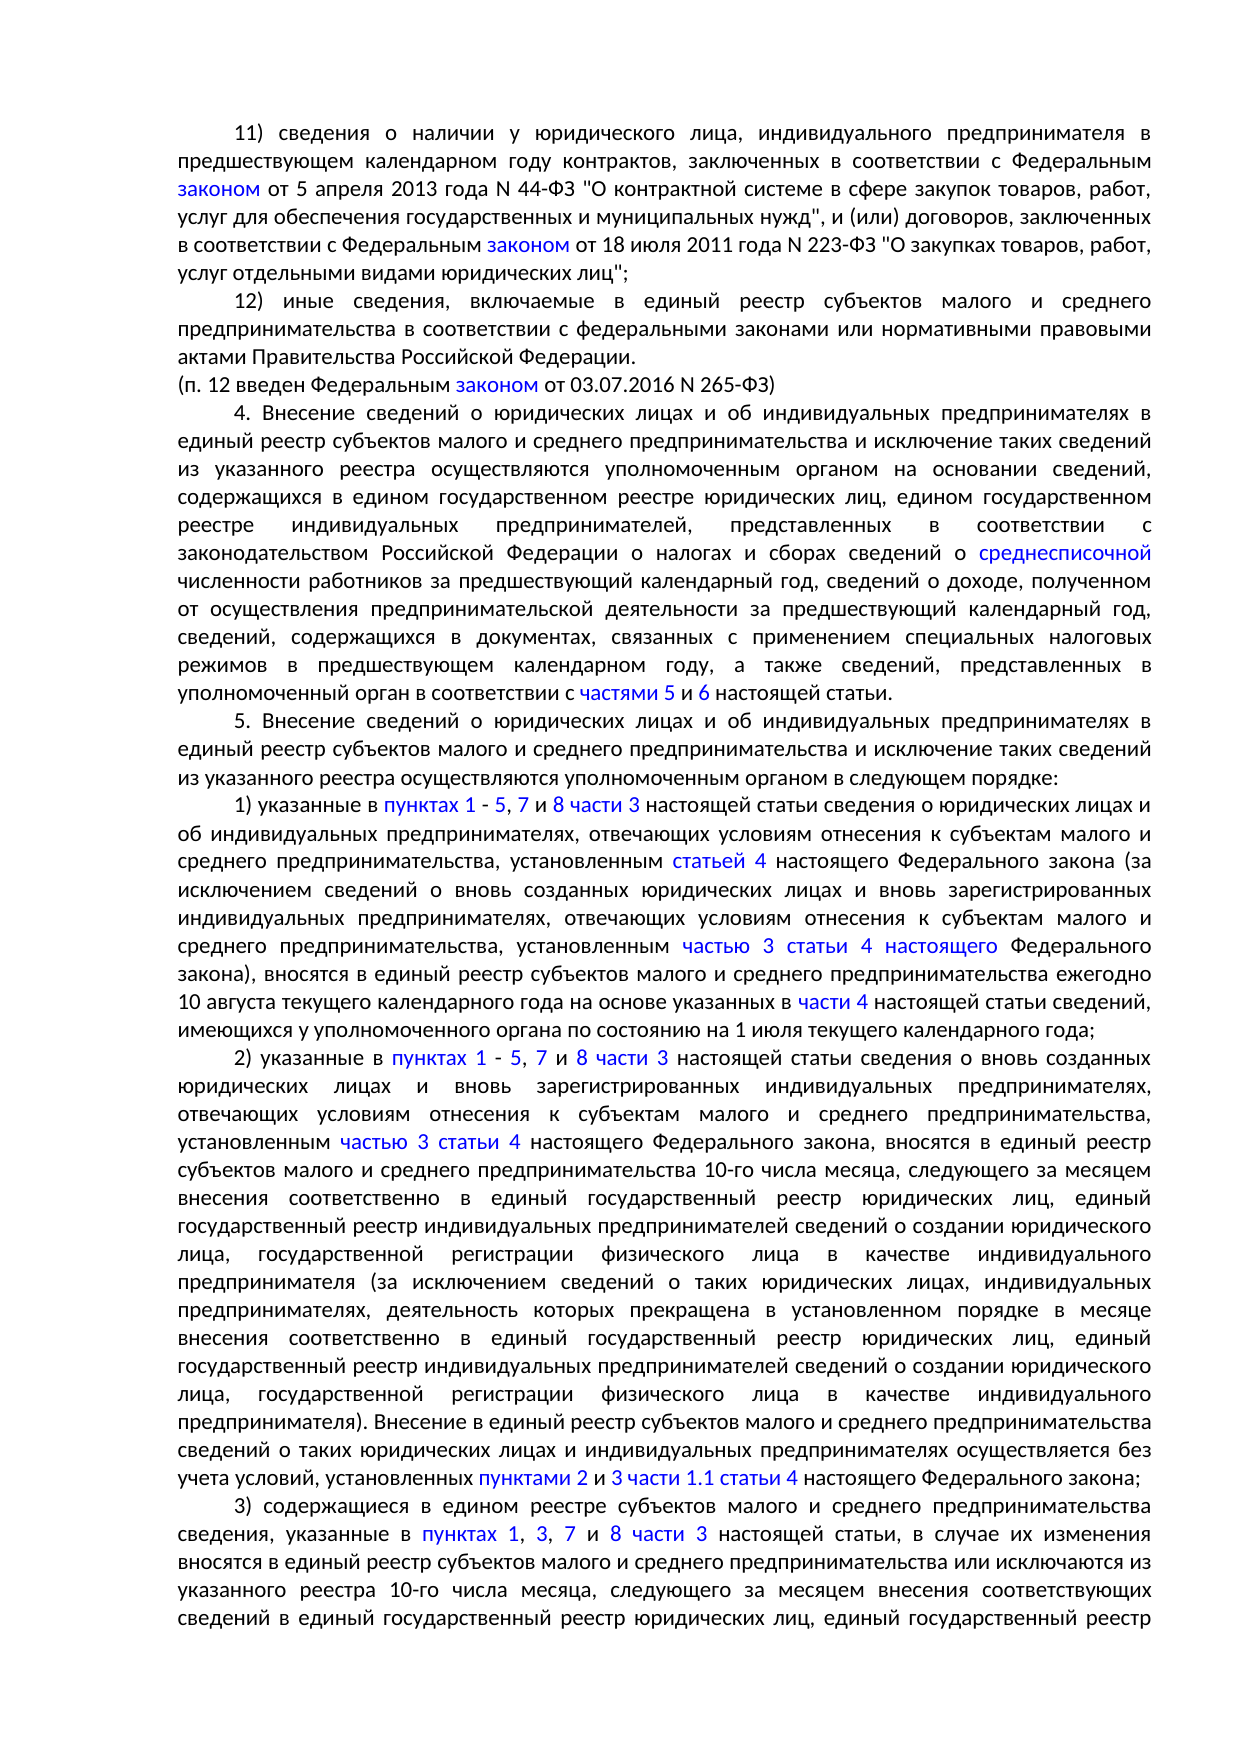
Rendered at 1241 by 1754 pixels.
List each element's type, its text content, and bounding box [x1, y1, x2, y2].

text 2) указанные в пунктах 1 - 5, 7 и 8 части 3 настоящей статьи сведения о вновь созданных юридических лицах и вновь зарегистрированных индивидуальных предпринимателях, отвечающих условиям отнесения к субъектам малого и среднего предпринимательства, установленным частью 3 статьи 4 настоящего Федерального закона, вносятся в единый реестр субъектов малого и среднего предпринимательства 10-го числа месяца, следующего за месяцем внесения соответственно в единый государственный реестр юридических лиц, единый государственный реестр индивидуальных предпринимателей сведений о создании юридического лица, государственной регистрации физического лица в качестве индивидуального предпринимателя (за исключением сведений о таких юридических лицах, индивидуальных предпринимателях, деятельность которых прекращена в установленном порядке в месяце внесения соответственно в единый государственный реестр юридических лиц, единый государственный реестр индивидуальных предпринимателей сведений о создании юридического лица, государственной регистрации физического лица в качестве индивидуального предпринимателя). Внесение в единый реестр субъектов малого и среднего предпринимательства сведений о таких юридических лицах и индивидуальных предпринимателях осуществляется без учета условий, установленных пунктами 2 и 3 части 1.1 статьи 4 настоящего Федерального закона; [177, 1043, 1152, 1491]
text 4. Внесение сведений о юридических лицах и об индивидуальных предпринимателях в единый реестр субъектов малого и среднего предпринимательства и исключение таких сведений из указанного реестра осуществляются уполномоченным органом на основании сведений, содержащихся в едином государственном реестре юридических лиц, едином государственном реестре индивидуальных предпринимателей, представленных в соответствии с законодательством Российской Федерации о налогах и сборах сведений о среднесписочной численности работников за предшествующий календарный год, сведений о доходе, полученном от осуществления предпринимательской деятельности за предшествующий календарный год, сведений, содержащихся в документах, связанных с применением специальных налоговых режимов в предшествующем календарном году, а также сведений, представленных в уполномоченный орган в соответствии с частями 5 и 6 настоящей статьи. [177, 398, 1152, 707]
text (п. 12 введен Федеральным законом от 03.07.2016 N 265-ФЗ) [177, 370, 1152, 398]
text 1) указанные в пунктах 1 - 5, 7 и 8 части 3 настоящей статьи сведения о юридических лицах и об индивидуальных предпринимателях, отвечающих условиям отнесения к субъектам малого и среднего предпринимательства, установленным статьей 4 настоящего Федерального закона (за исключением сведений о вновь созданных юридических лицах и вновь зарегистрированных индивидуальных предпринимателях, отвечающих условиям отнесения к субъектам малого и среднего предпринимательства, установленным частью 3 статьи 4 настоящего Федерального закона), вносятся в единый реестр субъектов малого и среднего предпринимательства ежегодно 10 августа текущего календарного года на основе указанных в части 4 настоящей статьи сведений, имеющихся у уполномоченного органа по состоянию на 1 июля текущего календарного года; [177, 791, 1152, 1043]
text 11) сведения о наличии у юридического лица, индивидуального предпринимателя в предшествующем календарном году контрактов, заключенных в соответствии с Федеральным законом от 5 апреля 2013 года N 44-ФЗ "О контрактной системе в сфере закупок товаров, работ, услуг для обеспечения государственных и муниципальных нужд", и (или) договоров, заключенных в соответствии с Федеральным законом от 18 июля 2011 года N 223-ФЗ "О закупках товаров, работ, услуг отдельными видами юридических лиц"; [177, 118, 1152, 286]
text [177, 1491, 1152, 1631]
text 5. Внесение сведений о юридических лицах и об индивидуальных предпринимателях в единый реестр субъектов малого и среднего предпринимательства и исключение таких сведений из указанного реестра осуществляются уполномоченным органом в следующем порядке: [177, 707, 1152, 791]
text 12) иные сведения, включаемые в единый реестр субъектов малого и среднего предпринимательства в соответствии с федеральными законами или нормативными правовыми актами Правительства Российской Федерации. [177, 286, 1152, 370]
